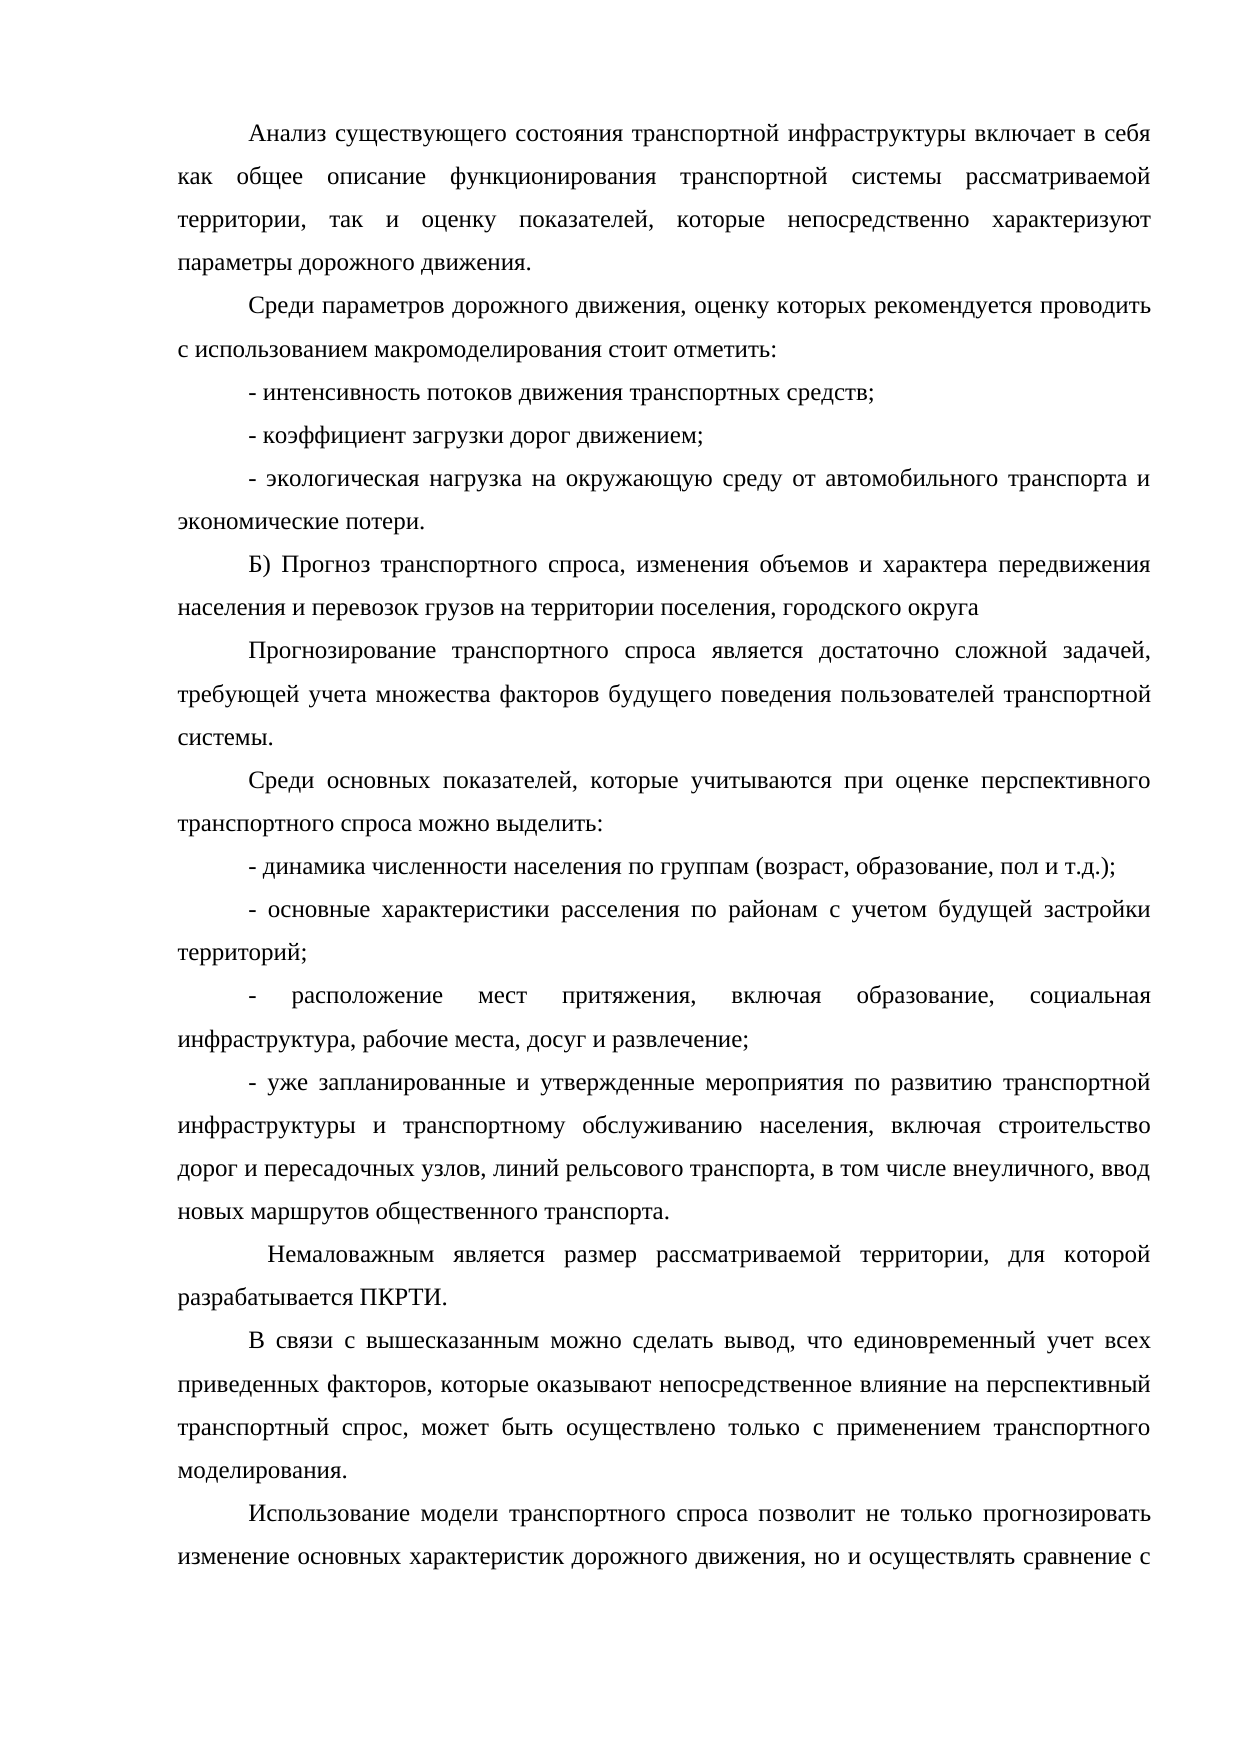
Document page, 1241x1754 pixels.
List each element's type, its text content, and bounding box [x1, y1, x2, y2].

text Немаловажным является размер рассматриваемой территории, для которой разрабатывается ПКРТИ. [177, 1239, 1152, 1311]
text Среди основных показателей, которые учитываются при оценке перспективного транспортного спроса можно выделить: [177, 765, 1152, 837]
text В связи с вышесказанным можно сделать вывод, что единовременный учет всех приведенных факторов, которые оказывают непосредственное влияние на перспективный транспортный спрос, может быть осуществлено только с применением транспортного моделирования. [177, 1326, 1152, 1484]
text - интенсивность потоков движения транспортных средств; [177, 377, 1152, 406]
text Б) Прогноз транспортного спроса, изменения объемов и характера передвижения населения и перевозок грузов на территории поселения, городского округа [177, 549, 1152, 621]
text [177, 1498, 1152, 1570]
text - уже запланированные и утвержденные мероприятия по развитию транспортной инфраструктуры и транспортному обслуживанию населения, включая строительство дорог и пересадочных узлов, линий рельсового транспорта, в том числе внеуличного, ввод новых маршрутов общественного транспорта. [177, 1067, 1152, 1225]
text - экологическая нагрузка на окружающую среду от автомобильного транспорта и экономические потери. [177, 463, 1152, 535]
text Прогнозирование транспортного спроса является достаточно сложной задачей, требующей учета множества факторов будущего поведения пользователей транспортной системы. [177, 636, 1152, 751]
text Анализ существующего состояния транспортной инфраструктуры включает в себя как общее описание функционирования транспортной системы рассматриваемой территории, так и оценку показателей, которые непосредственно характеризуют параметры дорожного движения. [177, 118, 1152, 276]
text - основные характеристики расселения по районам с учетом будущей застройки территорий; [177, 894, 1152, 966]
text - расположение мест притяжения, включая образование, социальная инфраструктура, рабочие места, досуг и развлечение; [177, 981, 1152, 1052]
text - динамика численности населения по группам (возраст, образование, пол и т.д.); [177, 851, 1152, 880]
text Среди параметров дорожного движения, оценку которых рекомендуется проводить с использованием макромоделирования стоит отметить: [177, 291, 1152, 362]
text - коэффициент загрузки дорог движением; [177, 420, 1152, 449]
